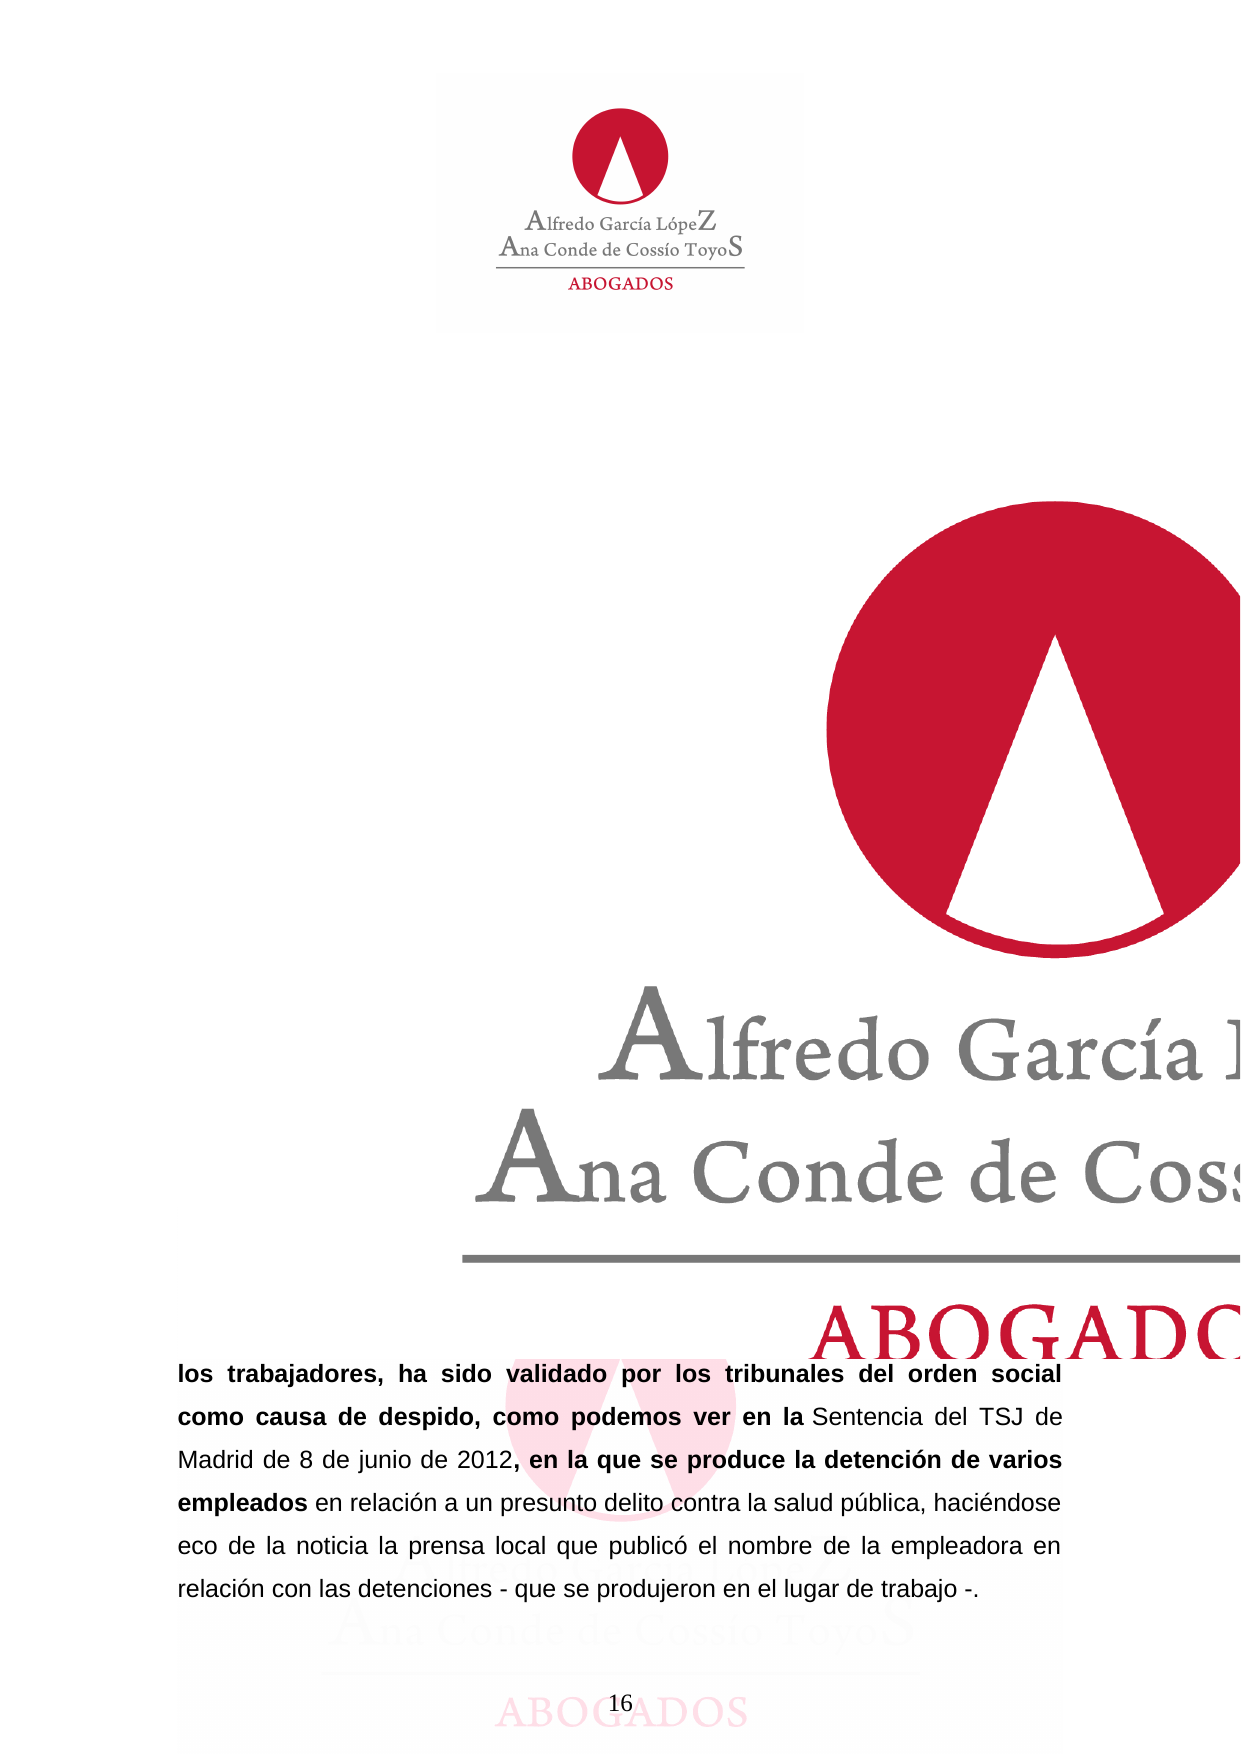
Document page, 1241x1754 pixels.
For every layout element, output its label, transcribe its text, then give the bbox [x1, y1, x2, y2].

text Ciertamente, el daño ocasionado a la imagen de la empresa (perjuicio reputacional, pérdida de clientes, inversores, etc.) a raíz de la conducta de los trabajadores, ha sido validado por los tribunales del orden social como causa de despido, como podemos ver en la Sentencia del TSJ de Madrid de 8 de junio de 2012, en la que se produce la detención de varios empleados en relación a un presunto delito contra la salud pública, haciéndose eco de la noticia la prensa local que publicó el nombre de la empleadora en relación con las detenciones - que se produjeron en el lugar de trabajo -. [177, 1359, 1063, 1603]
picture [177, 73, 1241, 1359]
